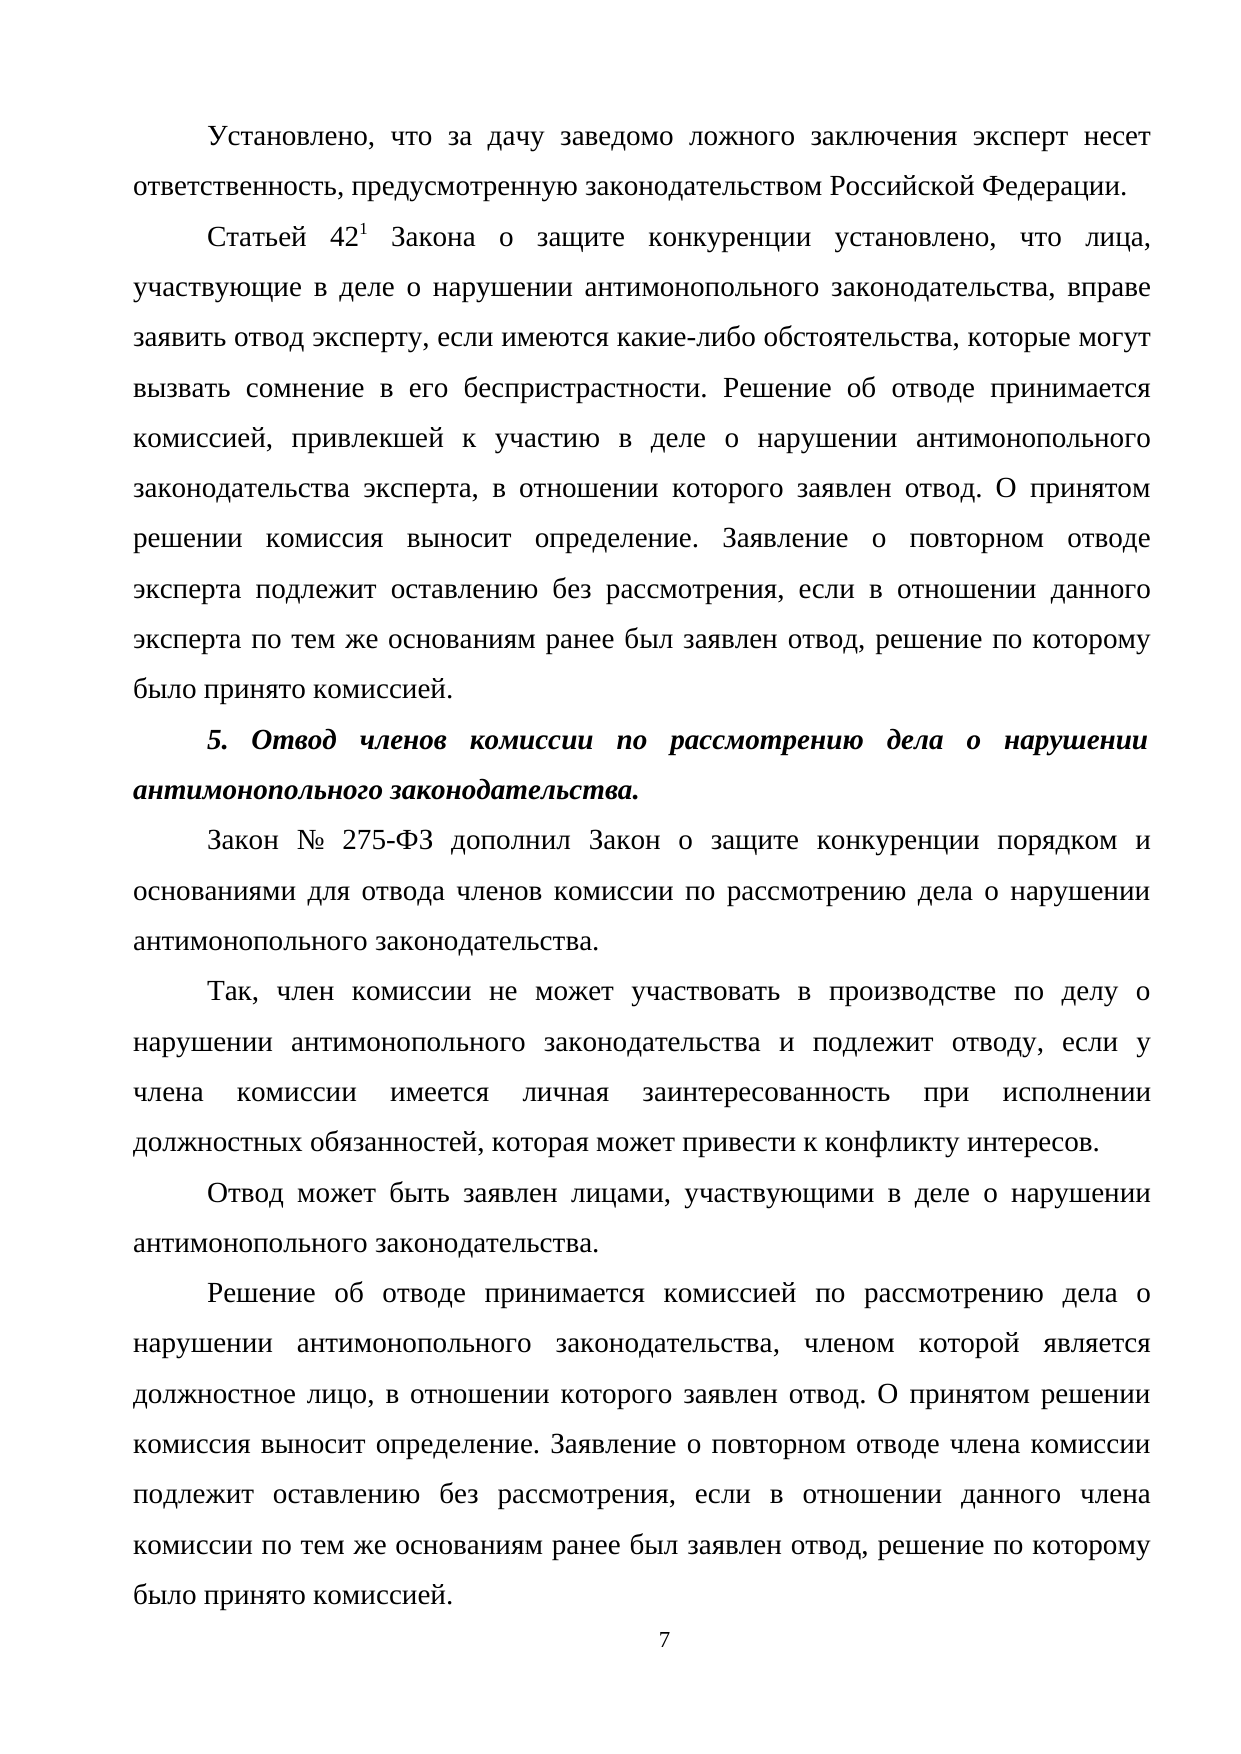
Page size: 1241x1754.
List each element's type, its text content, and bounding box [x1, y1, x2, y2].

text Установлено, что за дачу заведомо ложного заключения эксперт несет ответственность, предусмотренную законодательством Российской Федерации. [133, 118, 1152, 202]
text Так, член комиссии не может участвовать в производстве по делу о нарушении антимонопольного законодательства и подлежит отводу, если у члена комиссии имеется личная заинтересованность при исполнении должностных обязанностей, которая может привести к конфликту интересов. [133, 973, 1152, 1158]
text Решение об отводе принимается комиссией по рассмотрению дела о нарушении антимонопольного законодательства, членом которой является должностное лицо, в отношении которого заявлен отвод. О принятом решении комиссия выносит определение. Заявление о повторном отводе члена комиссии подлежит оставлению без рассмотрения, если в отношении данного члена комиссии по тем же основаниям ранее был заявлен отвод, решение по которому было принято комиссией. [133, 1275, 1152, 1611]
text Отвод может быть заявлен лицами, участвующими в деле о нарушении антимонопольного законодательства. [133, 1175, 1152, 1258]
list Отвод членов комиссии по рассмотрению дела о нарушении антимонопольного законодательства. [133, 722, 1152, 806]
text Закон № 275-ФЗ дополнил Закон о защите конкуренции порядком и основаниями для отвода членов комиссии по рассмотрению дела о нарушении антимонопольного законодательства. [133, 822, 1152, 957]
text Статьей 421 Закона о защите конкуренции установлено, что лица, участвующие в деле о нарушении антимонопольного законодательства, вправе заявить отвод эксперту, если имеются какие-либо обстоятельства, которые могут вызвать сомнение в его беспристрастности. Решение об отводе принимается комиссией, привлекшей к участию в деле о нарушении антимонопольного законодательства эксперта, в отношении которого заявлен отвод. О принятом решении комиссия выносит определение. Заявление о повторном отводе эксперта подлежит оставлению без рассмотрения, если в отношении данного эксперта по тем же основаниям ранее был заявлен отвод, решение по которому было принято комиссией. [133, 219, 1152, 705]
